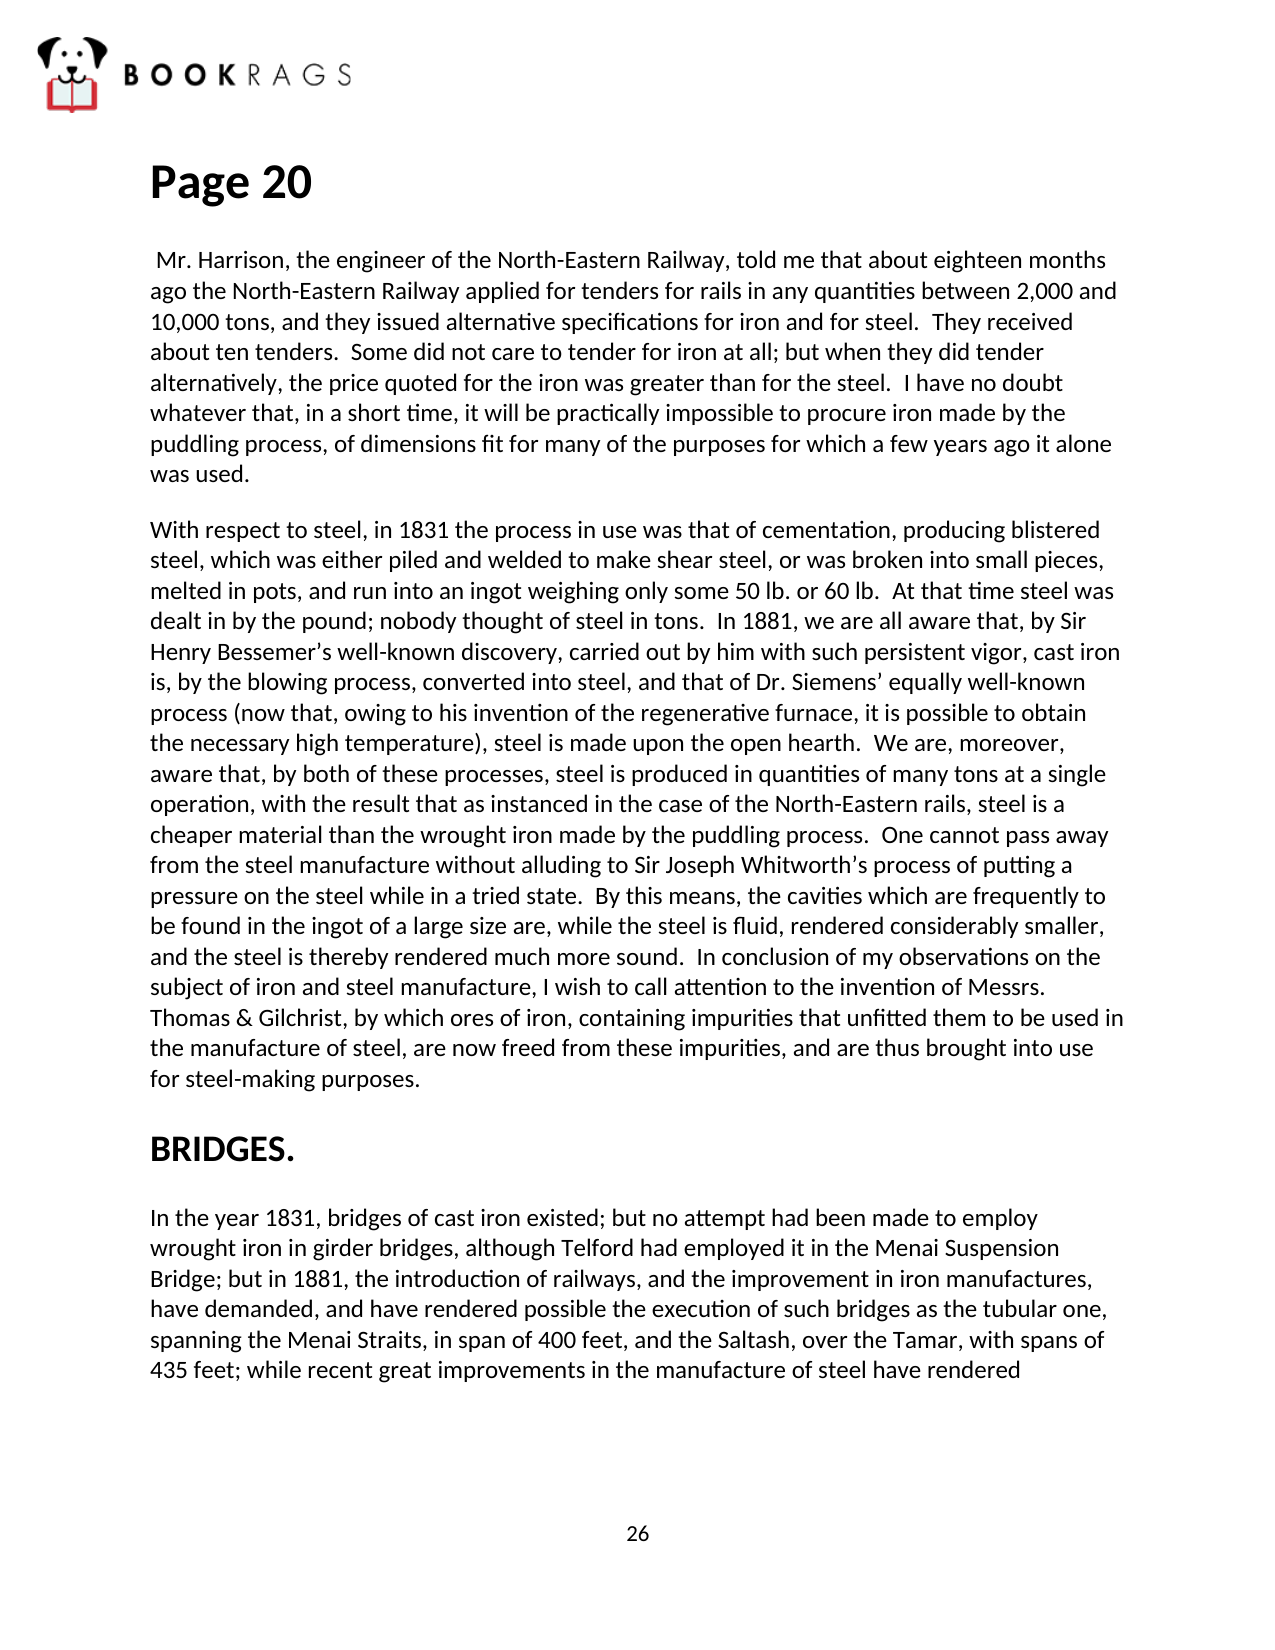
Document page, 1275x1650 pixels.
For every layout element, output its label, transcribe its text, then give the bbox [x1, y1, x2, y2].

text Page 20 [150, 150, 1125, 211]
text With respect to steel, in 1831 the process in use was that of cementation, producing blistered steel, which was either piled and welded to make shear steel, or was broken into small pieces, melted in pots, and run into an ingot weighing only some 50 lb. or 60 lb. At that time steel was dealt in by the pound; nobody thought of steel in tons. In 1881, we are all aware that, by Sir Henry Bessemer’s well-known discovery, carried out by him with such persistent vigor, cast iron is, by the blowing process, converted into steel, and that of Dr. Siemens’ equally well-known process (now that, owing to his invention of the regenerative furnace, it is possible to obtain the necessary high temperature), steel is made upon the open hearth. We are, moreover, aware that, by both of these processes, steel is produced in quantities of many tons at a single operation, with the result that as instanced in the case of the North-Eastern rails, steel is a cheaper material than the wrought iron made by the puddling process. One cannot pass away from the steel manufacture without alluding to Sir Joseph Whitworth’s process of putting a pressure on the steel while in a tried state. By this means, the cavities which are frequently to be found in the ingot of a large size are, while the steel is fluid, rendered considerably smaller, and the steel is thereby rendered much more sound. In conclusion of my observations on the subject of iron and steel manufacture, I wish to call attention to the invention of Messrs. Thomas & Gilchrist, by which ores of iron, containing impurities that unfitted them to be used in the manufacture of steel, are now freed from these impurities, and are thus brought into use for steel-making purposes. [150, 514, 1125, 1094]
picture [37, 37, 351, 113]
text In the year 1831, bridges of cast iron existed; but no attempt had been made to employ wrought iron in girder bridges, although Telford had employed it in the Menai Suspension Bridge; but in 1881, the introduction of railways, and the improvement in iron manufactures, have demanded, and have rendered possible the execution of such bridges as the tubular one, spanning the Menai Straits, in span of 400 feet, and the Saltash, over the Tamar, with spans of 435 feet; while recent great improvements in the manufacture of steel have rendered [150, 1202, 1125, 1385]
text BRIDGES. [150, 1125, 1125, 1171]
text Mr. Harrison, the engineer of the North-Eastern Railway, told me that about eighteen months ago the North-Eastern Railway applied for tenders for rails in any quantities between 2,000 and 10,000 tons, and they issued alternative specifications for iron and for steel. They received about ten tenders. Some did not care to tender for iron at all; but when they did tender alternatively, the price quoted for the iron was greater than for the steel. I have no doubt whatever that, in a short time, it will be practically impossible to procure iron made by the puddling process, of dimensions fit for many of the purposes for which a few years ago it alone was used. [150, 244, 1125, 489]
